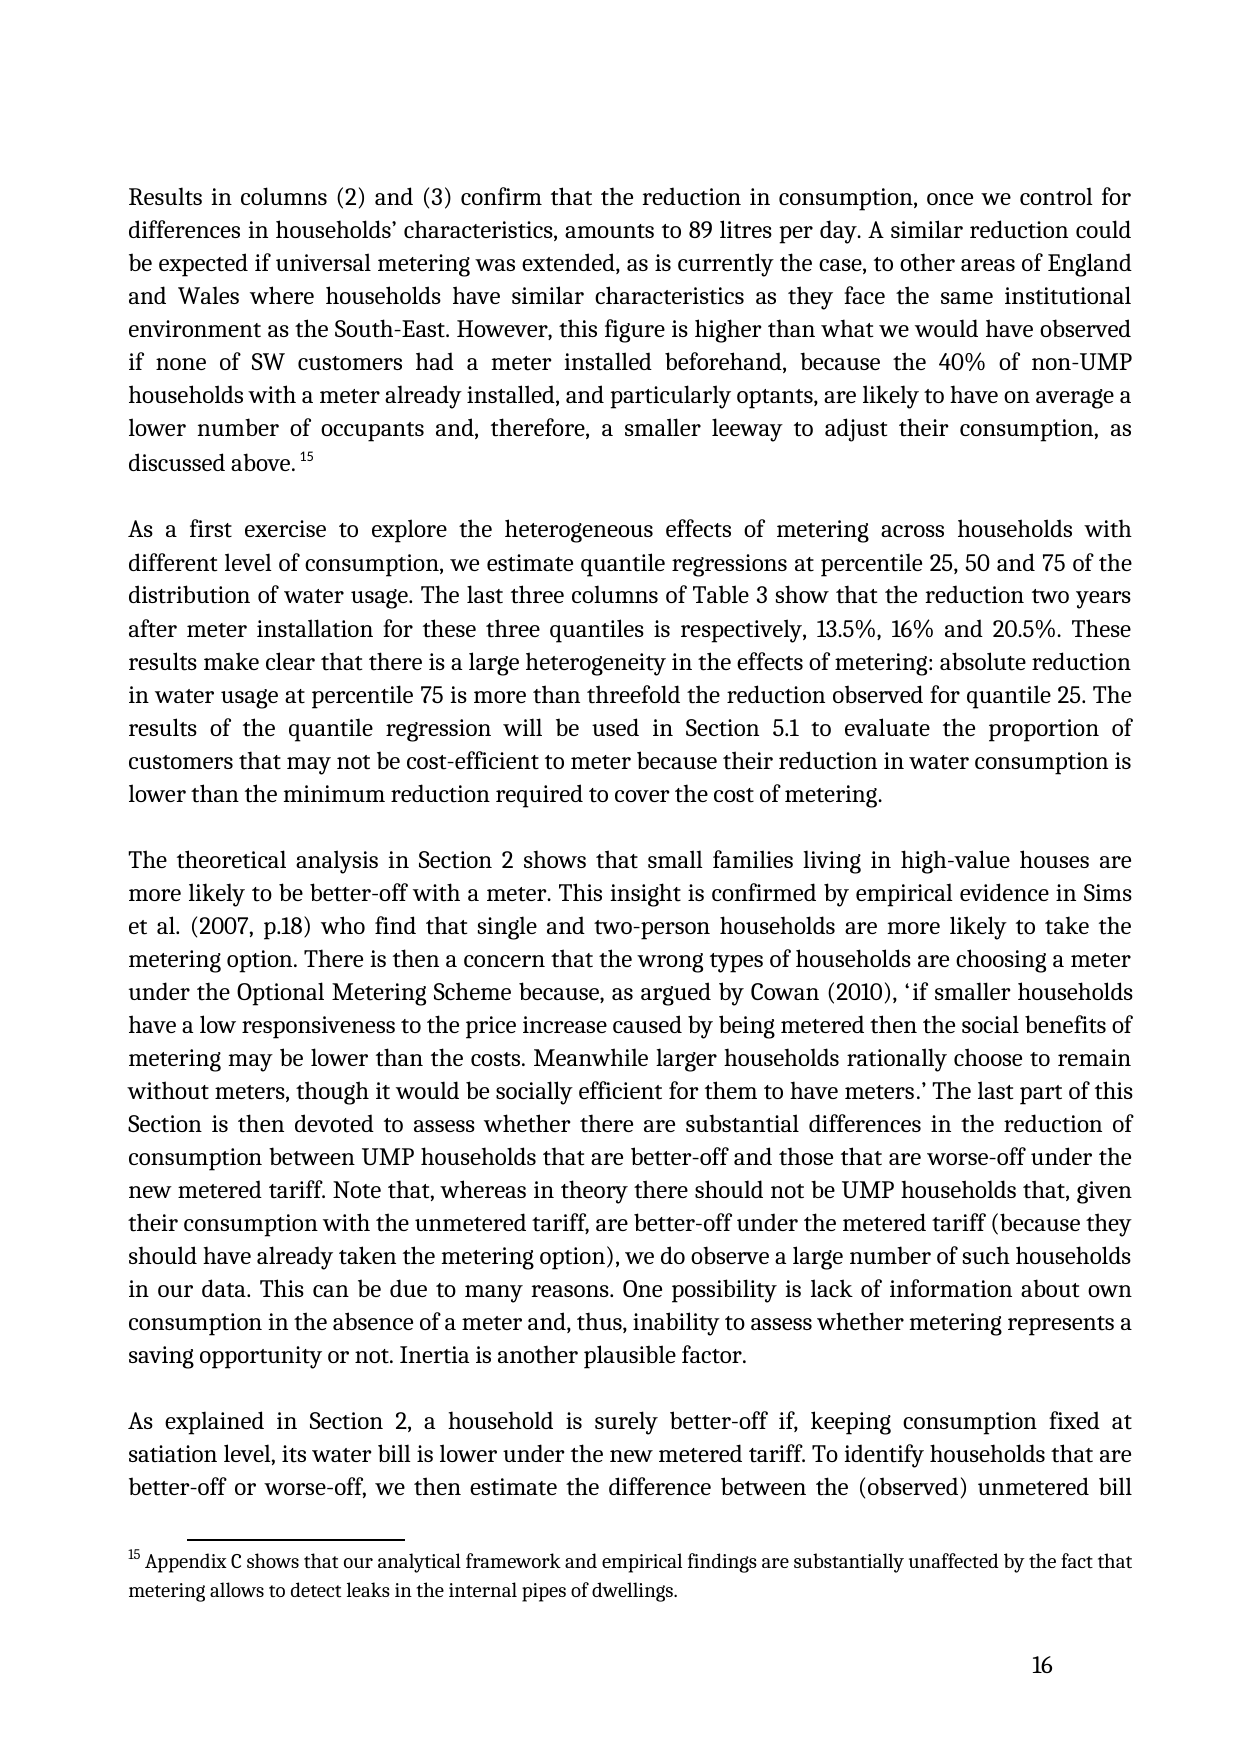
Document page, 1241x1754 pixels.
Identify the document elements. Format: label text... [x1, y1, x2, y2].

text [128, 1407, 1133, 1502]
text As a first exercise to explore the heterogeneous effects of metering across households with different level of consumption, we estimate quantile regressions at percentile 25, 50 and 75 of the distribution of water usage. The last three columns of Table 3 show that the reduction two years after meter installation for these three quantiles is respectively, 13.5%, 16% and 20.5%. These results make clear that there is a large heterogeneity in the effects of metering: absolute reduction in water usage at percentile 75 is more than threefold the reduction observed for quantile 25. The results of the quantile regression will be used in Section 5.1 to evaluate the proportion of customers that may not be cost-efficient to meter because their reduction in water consumption is lower than the minimum reduction required to cover the cost of metering. [128, 515, 1133, 808]
text The theoretical analysis in Section 2 shows that small families living in high-value houses are more likely to be better-off with a meter. This insight is confirmed by empirical evidence in Sims et al. (2007, p.18) who find that single and two-person households are more likely to take the metering option. There is then a concern that the wrong types of households are choosing a meter under the Optional Metering Scheme because, as argued by Cowan (2010), ‘if smaller households have a low responsiveness to the price increase caused by being metered then the social benefits of metering may be lower than the costs. Meanwhile larger households rationally choose to remain without meters, though it would be socially efficient for them to have meters.’ The last part of this Section is then devoted to assess whether there are substantial differences in the reduction of consumption between UMP households that are better-off and those that are worse-off under the new metered tariff. Note that, whereas in theory there should not be UMP households that, given their consumption with the unmetered tariff, are better-off under the metered tariff (because they should have already taken the metering option), we do observe a large number of such households in our data. This can be due to many reasons. One possibility is lack of information about own consumption in the absence of a meter and, thus, inability to assess whether metering represents a saving opportunity or not. Inertia is another plausible factor. [128, 846, 1133, 1370]
text Results in columns (2) and (3) confirm that the reduction in consumption, once we control for differences in households’ characteristics, amounts to 89 litres per day. A similar reduction could be expected if universal metering was extended, as is currently the case, to other areas of England and Wales where households have similar characteristics as they face the same institutional environment as the South-East. However, this figure is higher than what we would have observed if none of SW customers had a meter installed beforehand, because the 40% of non-UMP households with a meter already installed, and particularly optants, are likely to have on average a lower number of occupants and, therefore, a smaller leeway to adjust their consumption, as discussed above. [128, 183, 1133, 478]
